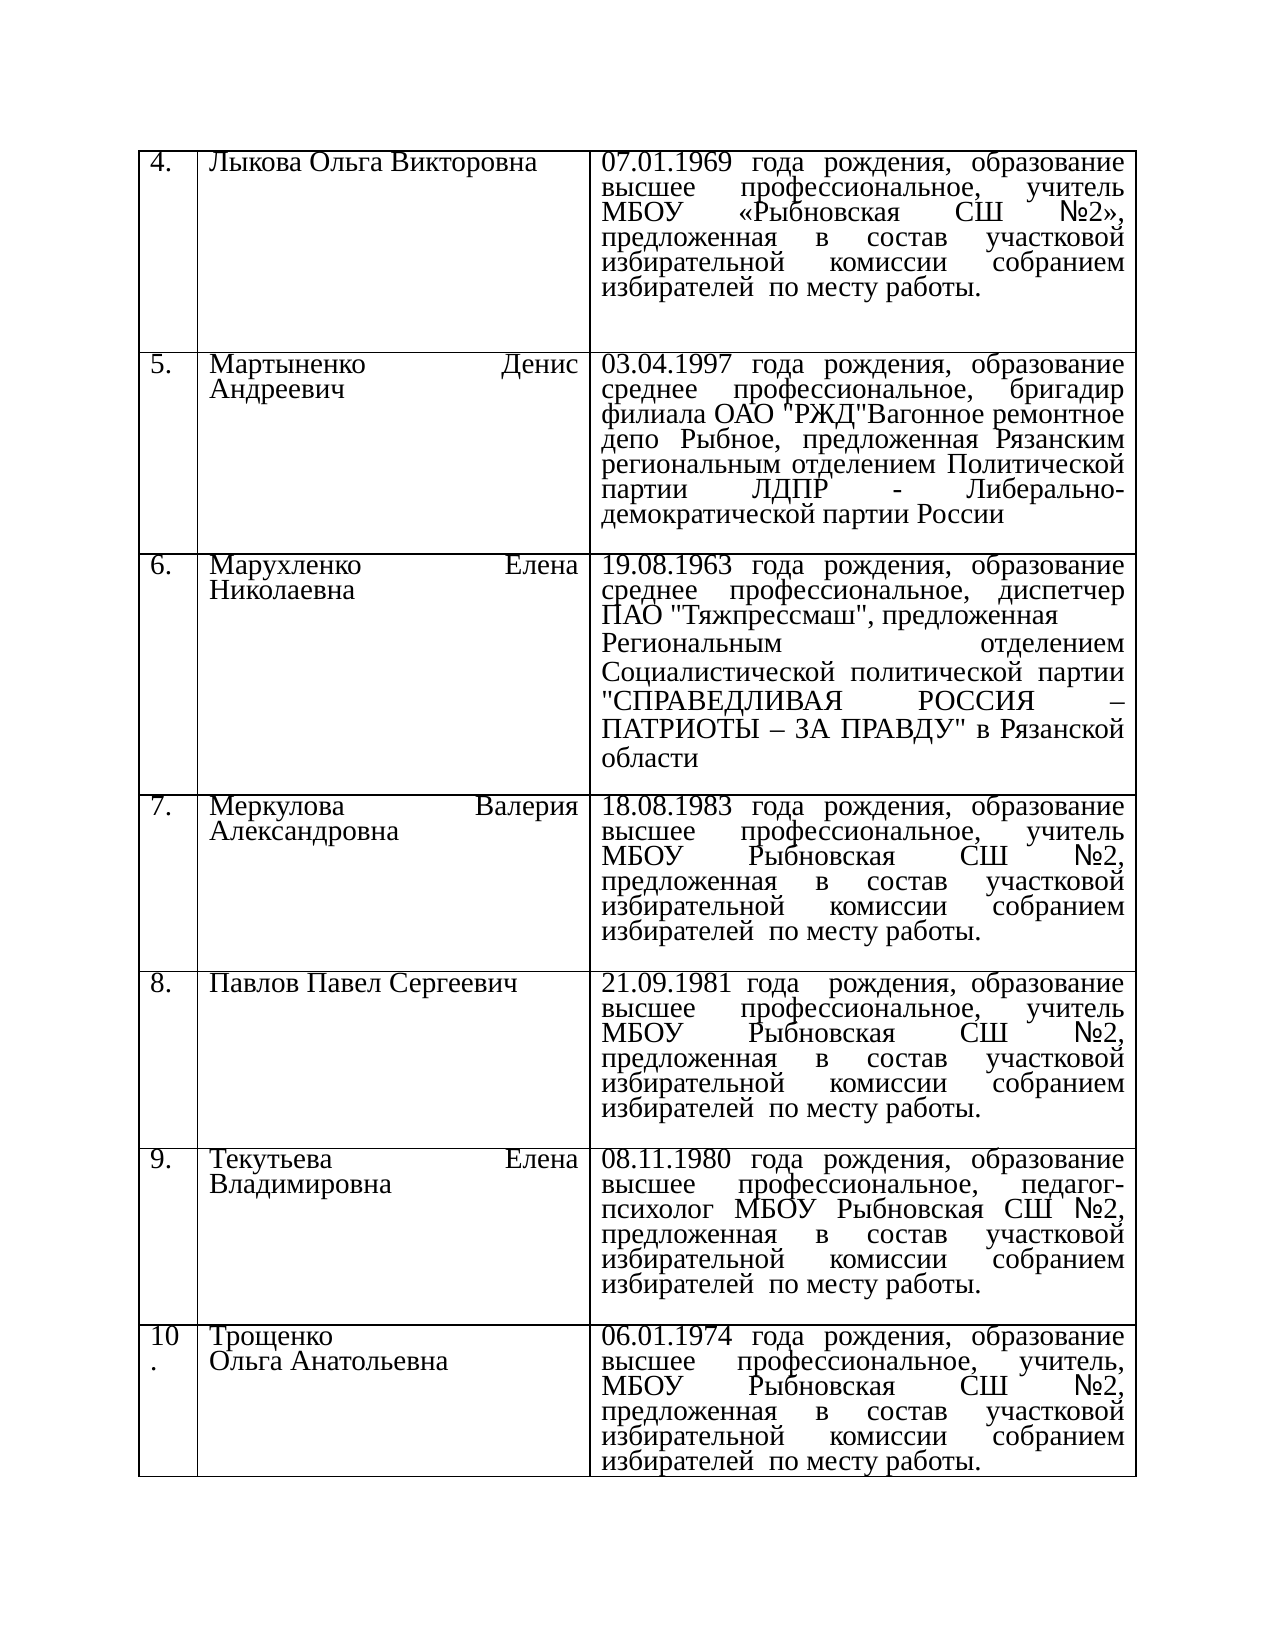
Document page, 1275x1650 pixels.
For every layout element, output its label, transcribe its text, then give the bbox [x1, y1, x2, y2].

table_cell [198, 1326, 589, 1476]
table_cell 6. [140, 555, 197, 794]
table_cell 19.08.1963 года рождения, образование среднее профессиональное, диспетчер ПАО "Тяжпрессмаш", предложенная Региональным отделением Социалистической политической партии "СПРАВЕДЛИВАЯ РОССИЯ – ПАТРИОТЫ – ЗА ПРАВДУ" в Рязанской области [591, 555, 1135, 794]
table_cell 21.09.1981 года рождения, образование высшее профессиональное, учитель МБОУ Рыбновская СШ №2, предложенная в состав участковой избирательной комиссии собранием избирателей по месту работы. [591, 972, 1135, 1147]
table_cell Меркулова Валерия Александровна [198, 796, 589, 971]
table_cell 8. [140, 972, 197, 1147]
table_cell Текутьева Елена Владимировна [198, 1149, 589, 1324]
table_cell 10. [140, 1326, 197, 1476]
table_cell Павлов Павел Сергеевич [198, 972, 589, 1147]
table_cell 03.04.1997 года рождения, образование среднее профессиональное, бригадир филиала ОАО "РЖД"Вагонное ремонтное депо Рыбное, предложенная Рязанским региональным отделением Политической партии ЛДПР - Либерально-демократической партии России [591, 353, 1135, 553]
table_cell Марухленко Елена Николаевна [198, 555, 589, 794]
table_cell Лыкова Ольга Викторовна [198, 152, 589, 352]
table_cell Мартыненко Денис Андреевич [198, 353, 589, 553]
table_cell 7. [140, 796, 197, 971]
table_cell 18.08.1983 года рождения, образование высшее профессиональное, учитель МБОУ Рыбновская СШ №2, предложенная в состав участковой избирательной комиссии собранием избирателей по месту работы. [591, 796, 1135, 971]
table_cell 4. [140, 152, 197, 352]
table_cell 07.01.1969 года рождения, образование высшее профессиональное, учитель МБОУ «Рыбновская СШ №2», предложенная в состав участковой избирательной комиссии собранием избирателей по месту работы. [591, 152, 1135, 352]
table_cell 9. [140, 1149, 197, 1324]
table_cell 5. [140, 353, 197, 553]
table_cell 08.11.1980 года рождения, образование высшее профессиональное, педагог-психолог МБОУ Рыбновская СШ №2, предложенная в состав участковой избирательной комиссии собранием избирателей по месту работы. [591, 1149, 1135, 1324]
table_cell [591, 1326, 1135, 1476]
